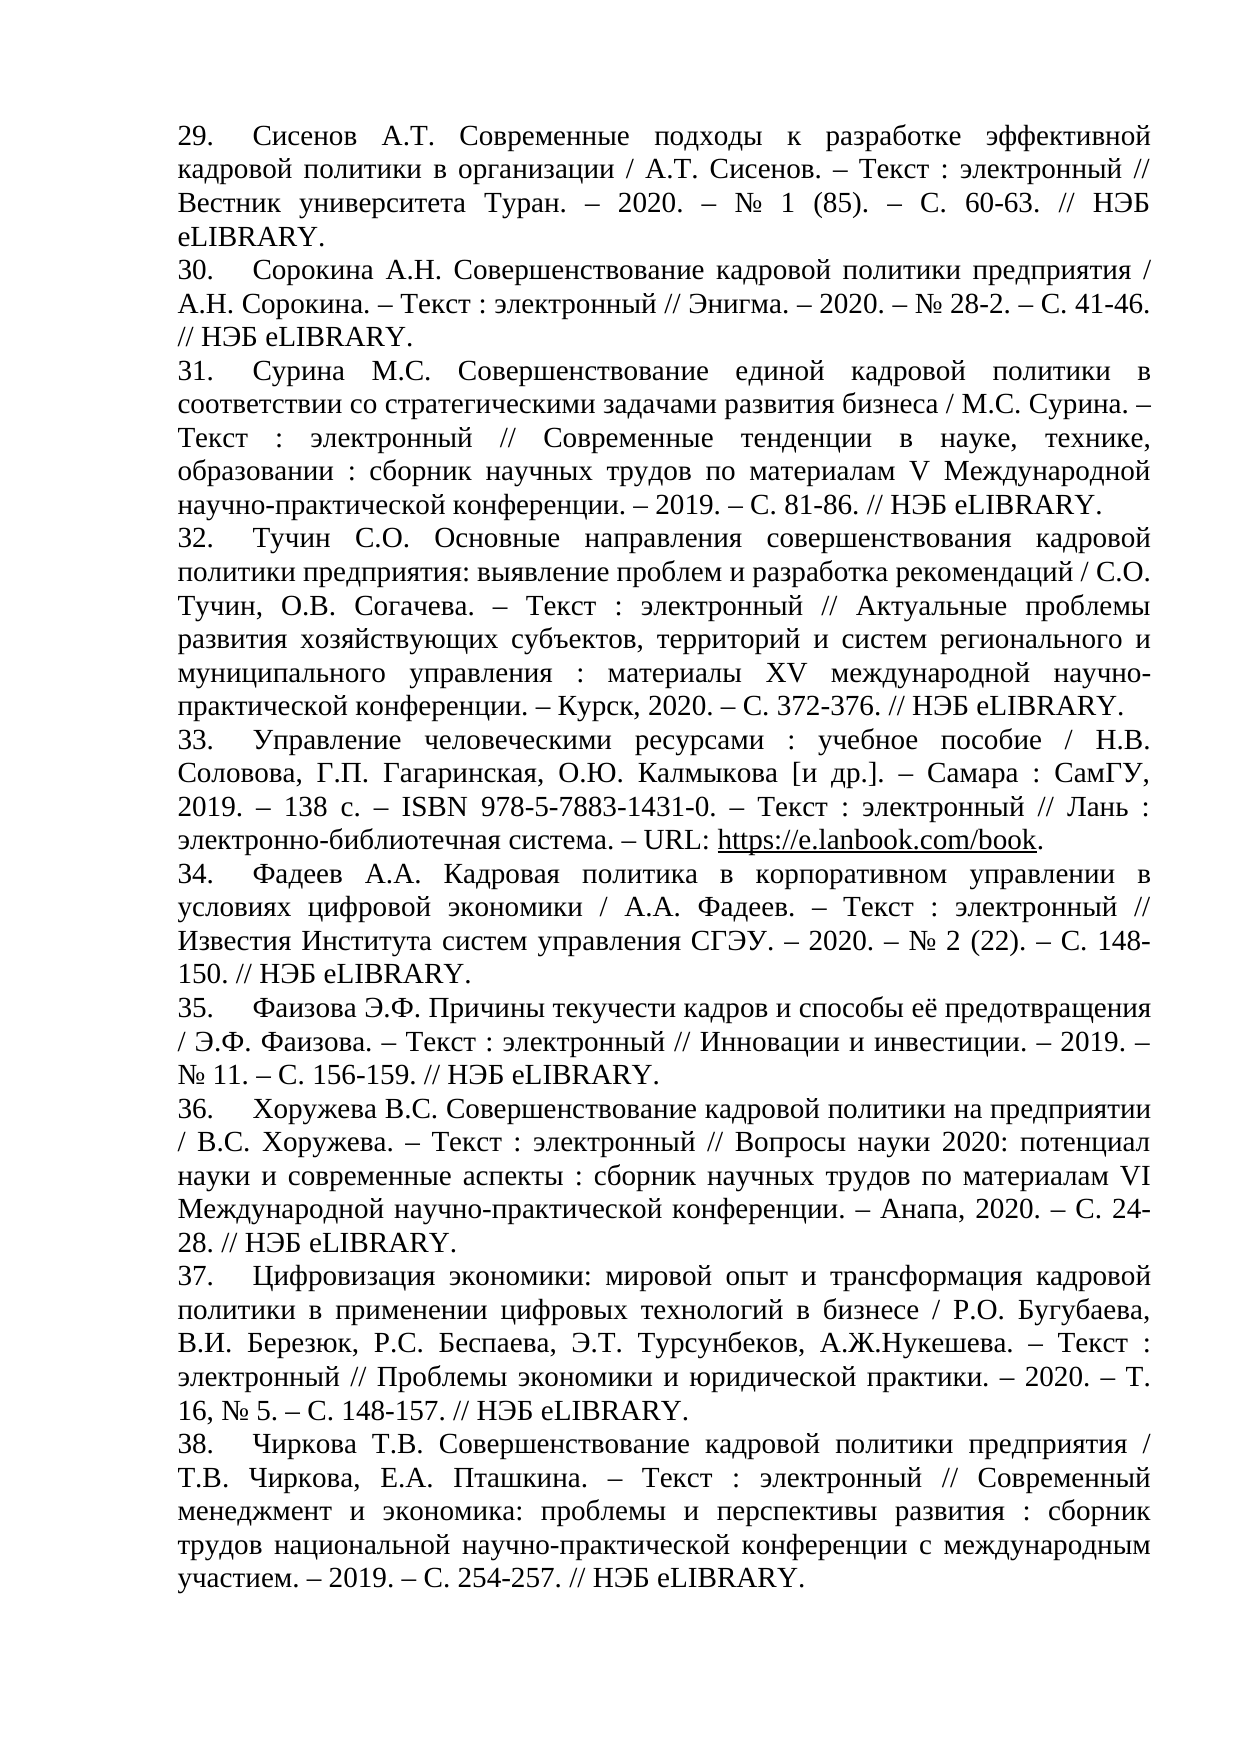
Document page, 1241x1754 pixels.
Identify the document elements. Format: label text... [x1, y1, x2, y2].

list Чиркова Т.В. Совершенствование кадровой политики предприятия / Т.В. Чиркова, Е.А. Пташкина. – Текст : электронный // Современный менеджмент и экономика: проблемы и перспективы развития : сборник трудов национальной научно-практической конференции с международным участием. – 2019. – С. 254-257. // НЭБ eLIBRARY. [177, 1426, 1152, 1594]
list Цифровизация экономики: мировой опыт и трансформация кадровой политики в применении цифровых технологий в бизнесе / Р.О. Бугубаева, В.И. Березюк, Р.С. Беспаева, Э.Т. Турсунбеков, А.Ж.Нукешева. – Текст : электронный // Проблемы экономики и юридической практики. – 2020. – Т. 16, № 5. – С. 148-157. // НЭБ eLIBRARY. [177, 1258, 1152, 1426]
list Сурина М.С. Совершенствование единой кадровой политики в соответствии со стратегическими задачами развития бизнеса / М.С. Сурина. – Текст : электронный // Современные тенденции в науке, технике, образовании : сборник научных трудов по материалам V Международной научно-практической конференции. – 2019. – С. 81-86. // НЭБ eLIBRARY. [177, 353, 1152, 521]
list Сорокина А.Н. Совершенствование кадровой политики предприятия / А.Н. Сорокина. – Текст : электронный // Энигма. – 2020. – № 28-2. – С. 41-46. // НЭБ eLIBRARY. [177, 252, 1152, 353]
list Фадеев А.А. Кадровая политика в корпоративном управлении в условиях цифровой экономики / А.А. Фадеев. – Текст : электронный // Известия Института систем управления СГЭУ. – 2020. – № 2 (22). – С. 148-150. // НЭБ eLIBRARY. [177, 856, 1152, 990]
list Сисенов А.Т. Современные подходы к разработке эффективной кадровой политики в организации / А.Т. Сисенов. – Текст : электронный // Вестник университета Туран. – 2020. – № 1 (85). – С. 60-63. // НЭБ eLIBRARY. [177, 118, 1152, 252]
list Управление человеческими ресурсами : учебное пособие / Н.В. Соловова, Г.П. Гагаринская, О.Ю. Калмыкова [и др.]. – Самара : СамГУ, 2019. – 138 с. – ISBN 978-5-7883-1431-0. – Текст : электронный // Лань : электронно-библиотечная система. – URL: https://e.lanbook.com/book. [177, 722, 1152, 856]
list Хоружева В.С. Совершенствование кадровой политики на предприятии / В.С. Хоружева. – Текст : электронный // Вопросы науки 2020: потенциал науки и современные аспекты : сборник научных трудов по материалам VI Международной научно-практической конференции. – Анапа, 2020. – С. 24-28. // НЭБ eLIBRARY. [177, 1091, 1152, 1258]
list Тучин С.О. Основные направления совершенствования кадровой политики предприятия: выявление проблем и разработка рекомендаций / С.О. Тучин, О.В. Согачева. – Текст : электронный // Актуальные проблемы развития хозяйствующих субъектов, территорий и систем регионального и муниципального управления : материалы ХV международной научно-практической конференции. – Курск, 2020. – С. 372-376. // НЭБ eLIBRARY. [177, 521, 1152, 722]
list Фаизова Э.Ф. Причины текучести кадров и способы её предотвращения / Э.Ф. Фаизова. – Текст : электронный // Инновации и инвестиции. – 2019. – № 11. – С. 156-159. // НЭБ eLIBRARY. [177, 990, 1152, 1091]
